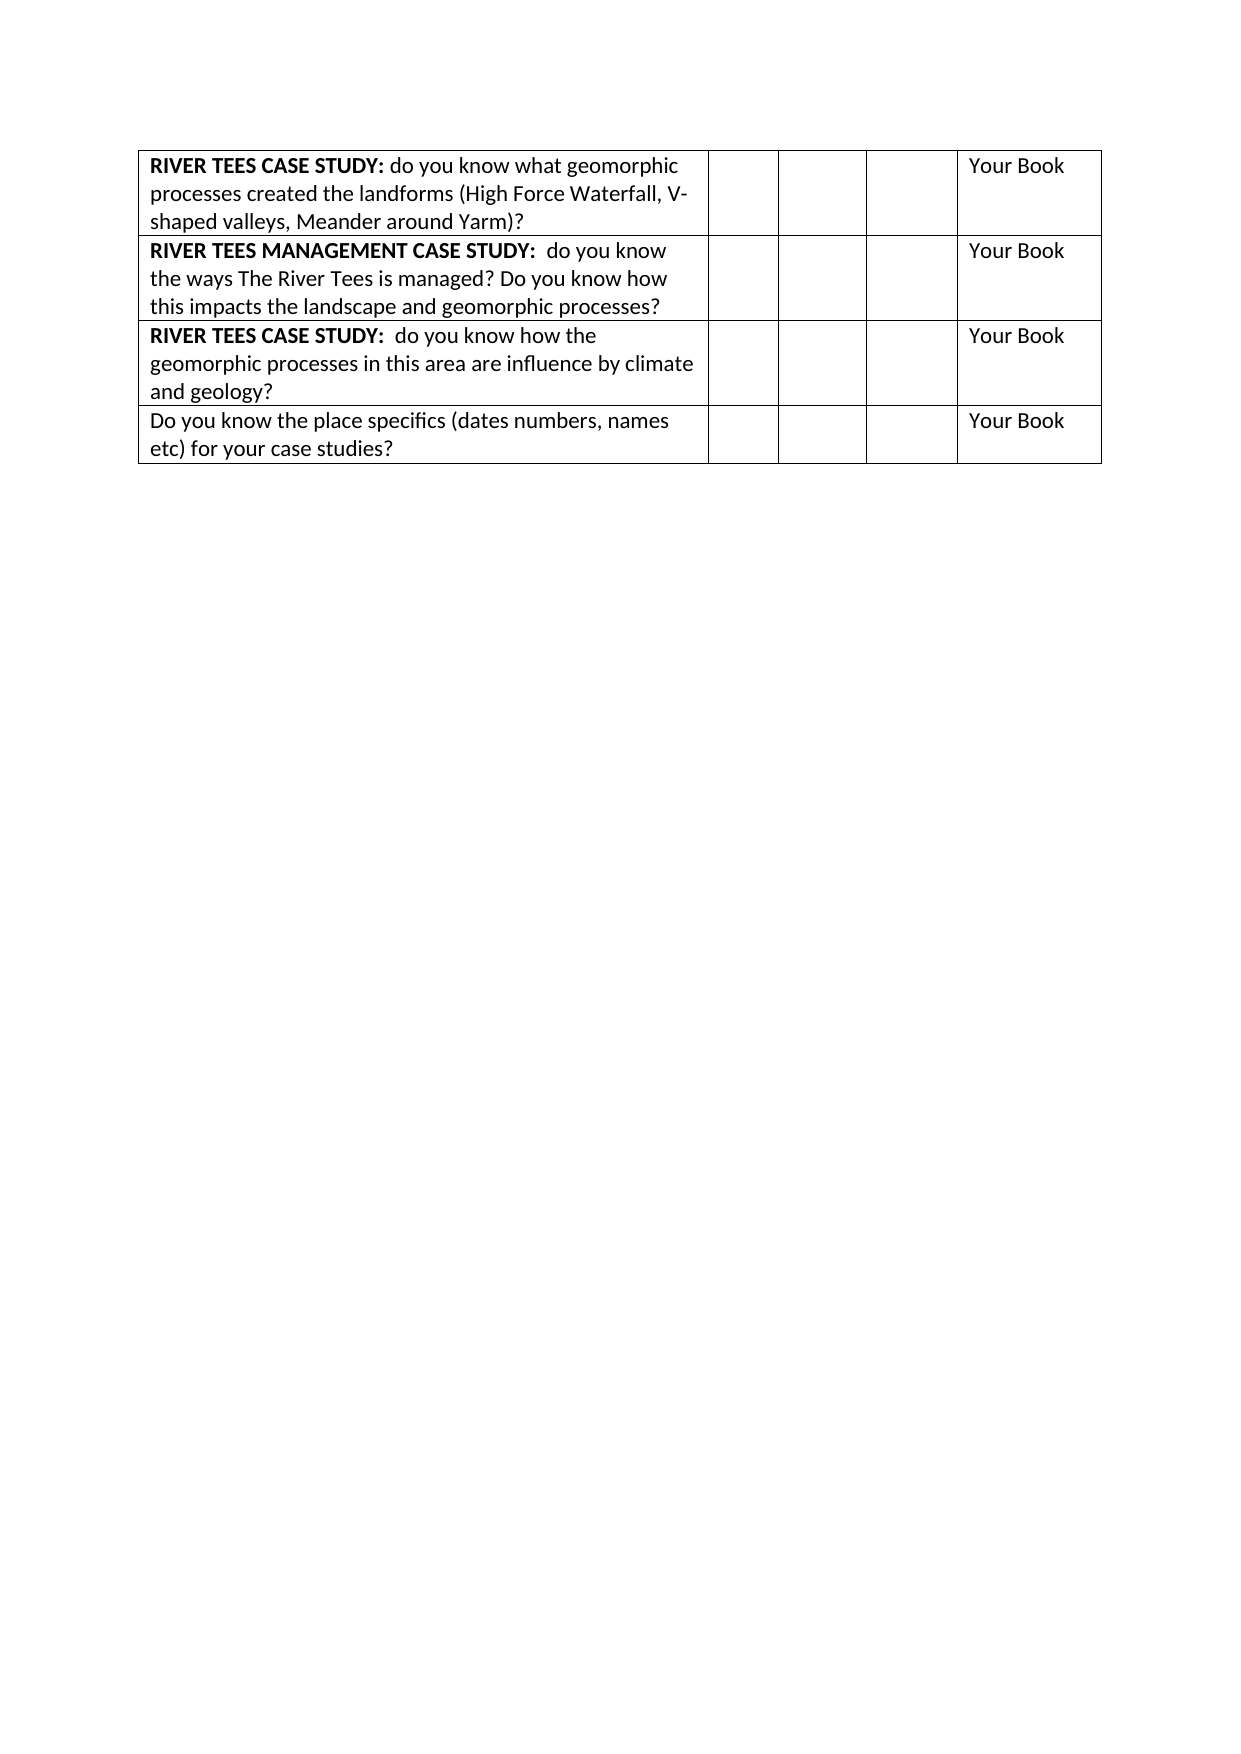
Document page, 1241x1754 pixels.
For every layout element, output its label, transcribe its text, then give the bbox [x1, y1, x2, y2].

table_cell RIVER TEES CASE STUDY: do you know how the geomorphic processes in this area are influence by climate and geology? [139, 321, 708, 405]
table_cell [779, 151, 866, 235]
table_cell [867, 406, 957, 462]
table_cell [867, 236, 957, 320]
table_cell Your Book [958, 236, 1101, 320]
table_cell [779, 236, 866, 320]
table_cell RIVER TEES MANAGEMENT CASE STUDY: do you know the ways The River Tees is managed? Do you know how this impacts the landscape and geomorphic processes? [139, 236, 708, 320]
table_cell [779, 321, 866, 405]
table_cell Do you know the place specifics (dates numbers, names etc) for your case studies? [139, 406, 708, 462]
table_cell [867, 151, 957, 235]
table_cell [779, 406, 866, 462]
table_cell [709, 236, 778, 320]
table_cell [709, 321, 778, 405]
table_cell RIVER TEES CASE STUDY: do you know what geomorphic processes created the landforms (High Force Waterfall, V-shaped valleys, Meander around Yarm)? [139, 151, 708, 235]
table_cell [709, 151, 778, 235]
table_cell Your Book [958, 406, 1101, 462]
table_cell [867, 321, 957, 405]
table_cell Your Book [958, 321, 1101, 405]
table_cell [709, 406, 778, 462]
table_cell Your Book [958, 151, 1101, 235]
